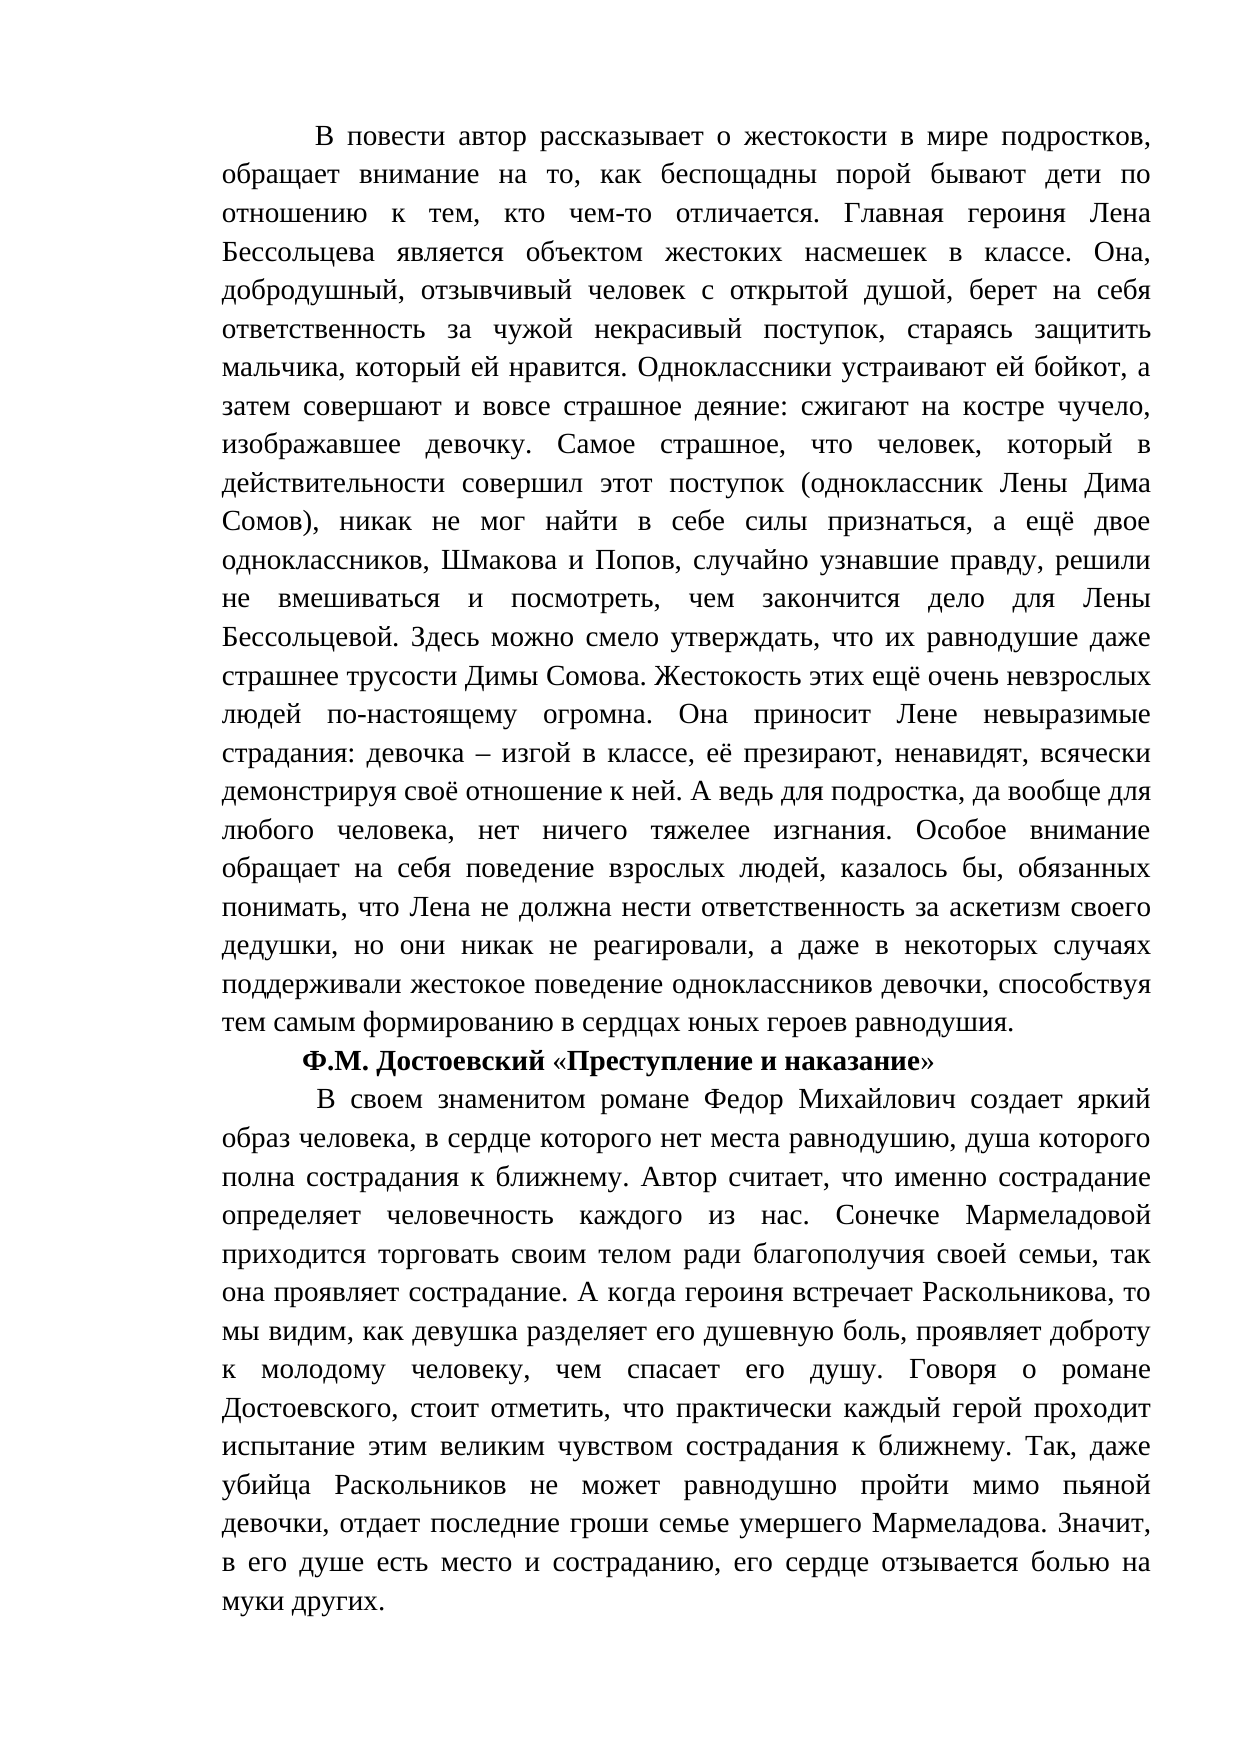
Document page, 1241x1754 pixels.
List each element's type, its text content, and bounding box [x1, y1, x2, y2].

text В своем знаменитом романе Федор Михайлович создает яркий образ человека, в сердце которого нет места равнодушию, душа которого полна сострадания к ближнему. Автор считает, что именно сострадание определяет человечность каждого из нас. Сонечке Мармеладовой приходится торговать своим телом ради благополучия своей семьи, так она проявляет сострадание. А когда героиня встречает Раскольникова, то мы видим, как девушка разделяет его душевную боль, проявляет доброту к молодому человеку, чем спасает его душу. Говоря о романе Достоевского, стоит отметить, что практически каждый герой проходит испытание этим великим чувством сострадания к ближнему. Так, даже убийца Раскольников не может равнодушно пройти мимо пьяной девочки, отдает последние гроши семье умершего Мармеладова. Значит, в его душе есть место и состраданию, его сердце отзывается болью на муки других. [222, 1082, 1152, 1616]
text Ф.М. Достоевский «Преступление и наказание» [222, 1043, 1152, 1077]
text В повести автор рассказывает о жестокости в мире подростков, обращает внимание на то, как беспощадны порой бывают дети по отношению к тем, кто чем-то отличается. Главная героиня Лена Бессольцева является объектом жестоких насмешек в классе. Она, добродушный, отзывчивый человек с открытой душой, берет на себя ответственность за чужой некрасивый поступок, стараясь защитить мальчика, который ей нравится. Одноклассники устраивают ей бойкот, а затем совершают и вовсе страшное деяние: сжигают на костре чучело, изображавшее девочку. Самое страшное, что человек, который в действительности совершил этот поступок (одноклассник Лены Дима Сомов), никак не мог найти в себе силы признаться, а ещё двое одноклассников, Шмакова и Попов, случайно узнавшие правду, решили не вмешиваться и посмотреть, чем закончится дело для Лены Бессольцевой. Здесь можно смело утверждать, что их равнодушие даже страшнее трусости Димы Сомова. Жестокость этих ещё очень невзрослых людей по-настоящему огромна. Она приносит Лене невыразимые страдания: девочка – изгой в классе, её презирают, ненавидят, всячески демонстрируя своё отношение к ней. А ведь для подростка, да вообще для любого человека, нет ничего тяжелее изгнания. Особое внимание обращает на себя поведение взрослых людей, казалось бы, обязанных понимать, что Лена не должна нести ответственность за аскетизм своего дедушки, но они никак не реагировали, а даже в некоторых случаях поддерживали жестокое поведение одноклассников девочки, способствуя тем самым формированию в сердцах юных героев равнодушия. [222, 118, 1152, 1038]
